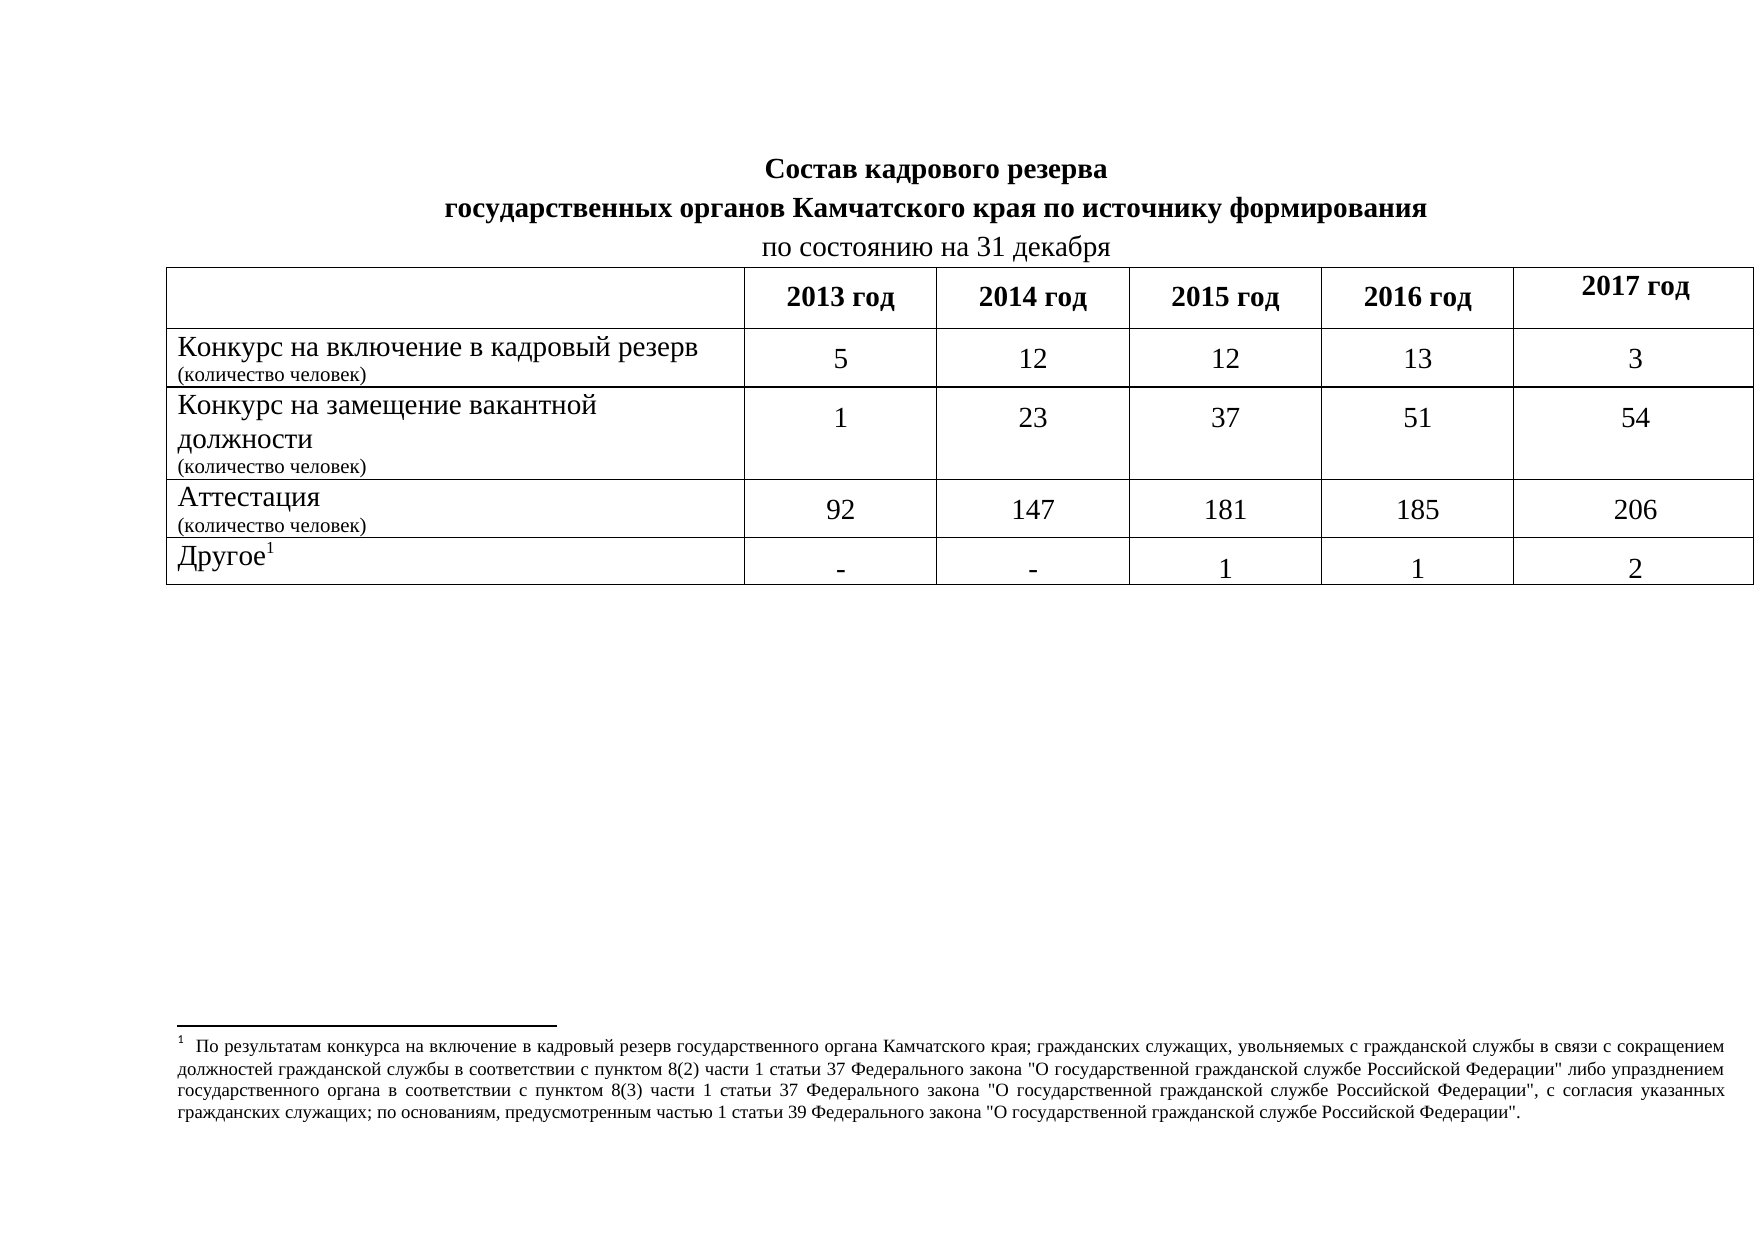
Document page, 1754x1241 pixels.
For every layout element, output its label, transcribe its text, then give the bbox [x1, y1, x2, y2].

table_cell 23 [937, 388, 1129, 478]
table_header 2014 год [937, 268, 1129, 328]
table_cell 181 [1130, 480, 1321, 537]
table_cell 12 [1130, 329, 1321, 386]
table_header [167, 268, 744, 328]
table_cell 2 [1514, 538, 1753, 584]
table_cell Конкурс на включение в кадровый резерв (количество человек) [167, 329, 744, 386]
table_header 2013 год [745, 268, 936, 328]
table_cell 206 [1514, 480, 1753, 537]
table_cell 3 [1514, 329, 1753, 386]
table_cell - [937, 538, 1129, 584]
table_header 2016 год [1322, 268, 1513, 328]
table_cell 1 [745, 388, 936, 478]
table_cell 1 [1130, 538, 1321, 584]
text по состоянию на 31 декабря [177, 229, 1695, 262]
table_cell 12 [937, 329, 1129, 386]
table_header 2017 год [1514, 268, 1753, 328]
table_cell 13 [1322, 329, 1513, 386]
table_cell Конкурс на замещение вакантной должности (количество человек) [167, 388, 744, 478]
table_cell 54 [1514, 388, 1753, 478]
table_cell 51 [1322, 388, 1513, 478]
table_cell 37 [1130, 388, 1321, 478]
table_cell 92 [745, 480, 936, 537]
text государственных органов Камчатского края по источнику формирования [177, 190, 1695, 224]
table_header 2015 год [1130, 268, 1321, 328]
table_cell 185 [1322, 480, 1513, 537]
table_cell 1 [1322, 538, 1513, 584]
table_cell 5 [745, 329, 936, 386]
table_cell Аттестация (количество человек) [167, 480, 744, 537]
table_cell - [745, 538, 936, 584]
table_cell Другое [167, 538, 744, 584]
text Состав кадрового резерва [177, 152, 1695, 185]
table_cell 147 [937, 480, 1129, 537]
